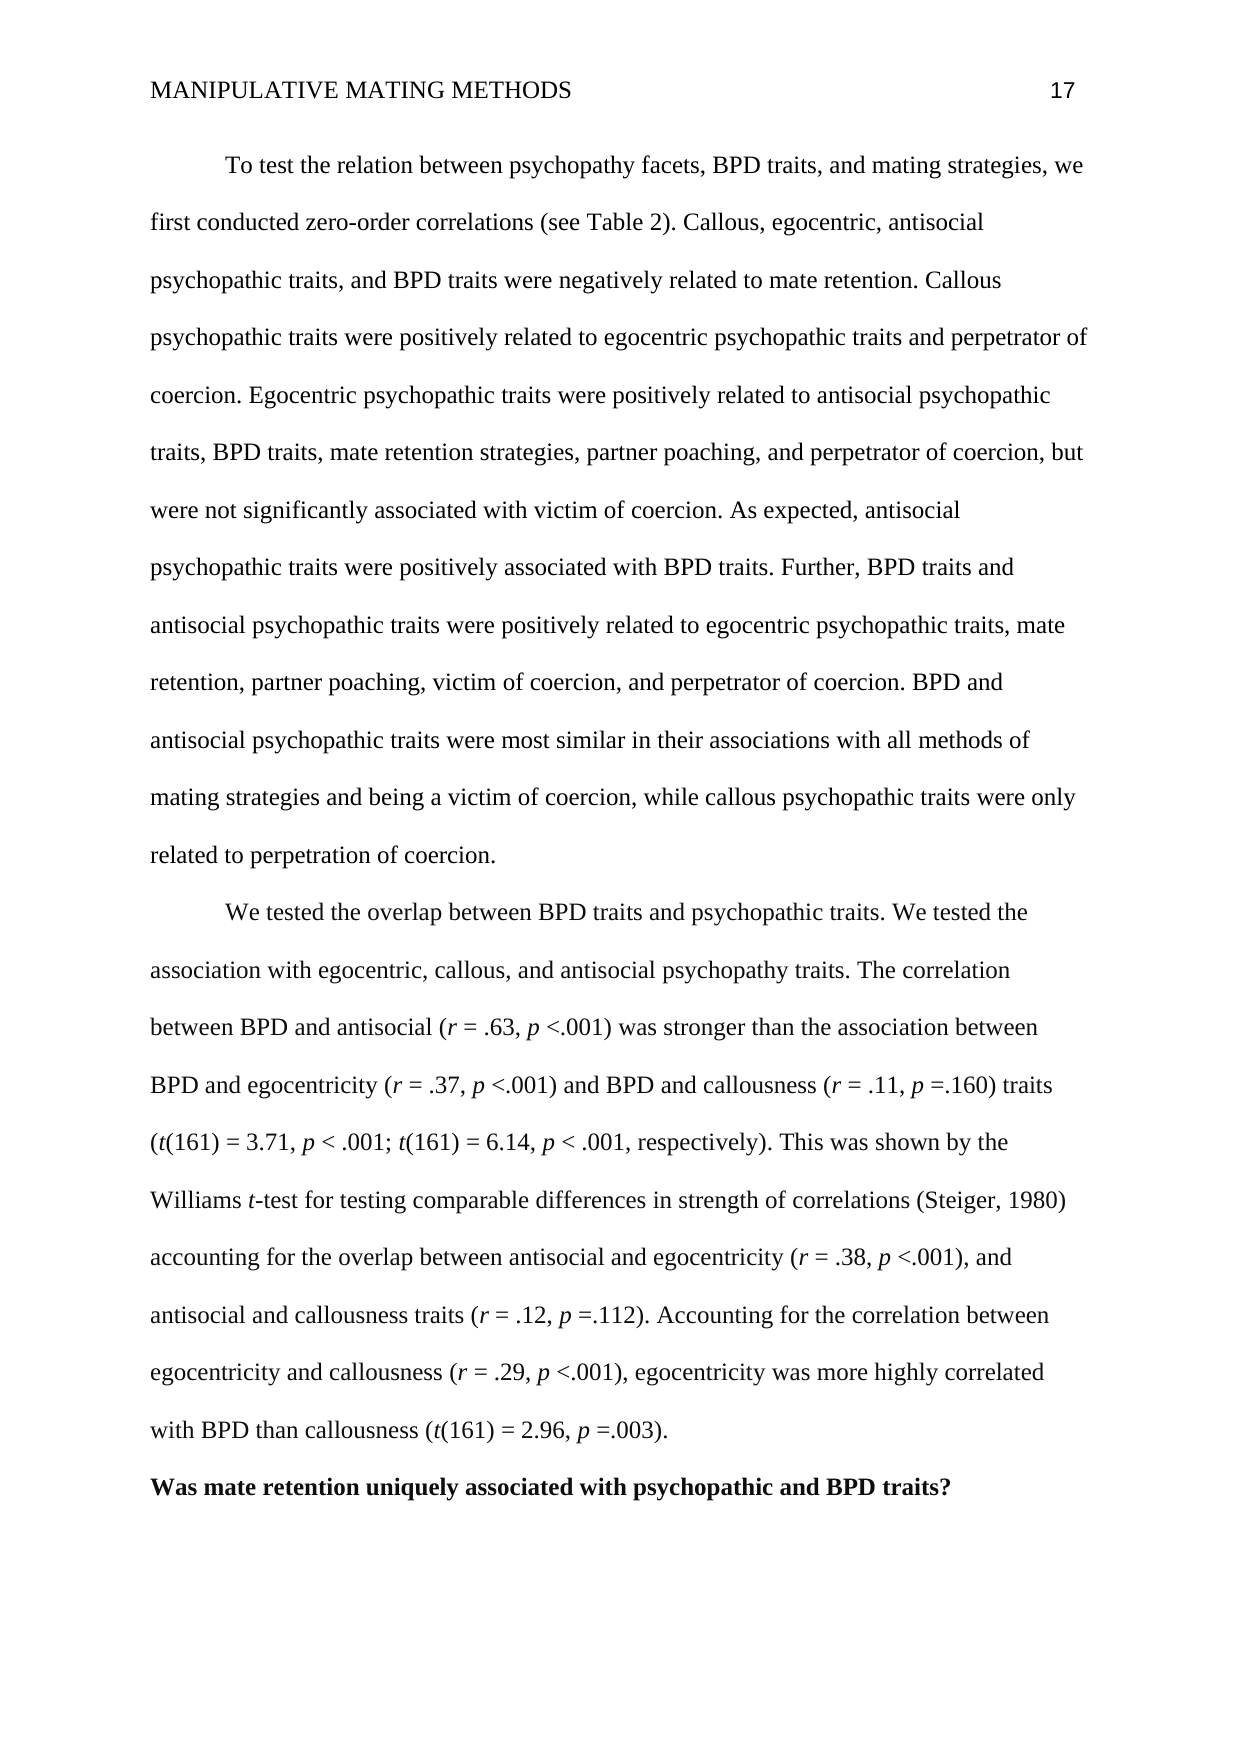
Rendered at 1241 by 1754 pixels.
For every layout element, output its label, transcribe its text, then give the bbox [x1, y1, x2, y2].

text Was mate retention uniquely associated with psychopathic and BPD traits? [150, 1472, 1090, 1501]
text We tested the overlap between BPD traits and psychopathic traits. We tested the association with egocentric, callous, and antisocial psychopathy traits. The correlation between BPD and antisocial (r = .63, p <.001) was stronger than the association between BPD and egocentricity (r = .37, p <.001) and BPD and callousness (r = .11, p =.160) traits (t(161) = 3.71, p < .001; t(161) = 6.14, p < .001, respectively). This was shown by the Williams t-test for testing comparable differences in strength of correlations (Steiger, 1980) accounting for the overlap between antisocial and egocentricity (r = .38, p <.001), and antisocial and callousness traits (r = .12, p =.112). Accounting for the correlation between egocentricity and callousness (r = .29, p <.001), egocentricity was more highly correlated with BPD than callousness (t(161) = 2.96, p =.003). [150, 897, 1090, 1444]
text To test the relation between psychopathy facets, BPD traits, and mating strategies, we first conducted zero-order correlations (see Table 2). Callous, egocentric, antisocial psychopathic traits, and BPD traits were negatively related to mate retention. Callous psychopathic traits were positively related to egocentric psychopathic traits and perpetrator of coercion. Egocentric psychopathic traits were positively related to antisocial psychopathic traits, BPD traits, mate retention strategies, partner poaching, and perpetrator of coercion, but were not significantly associated with victim of coercion. As expected, antisocial psychopathic traits were positively associated with BPD traits. Further, BPD traits and antisocial psychopathic traits were positively related to egocentric psychopathic traits, mate retention, partner poaching, victim of coercion, and perpetrator of coercion. BPD and antisocial psychopathic traits were most similar in their associations with all methods of mating strategies and being a victim of coercion, while callous psychopathic traits were only related to perpetration of coercion. [150, 150, 1090, 869]
